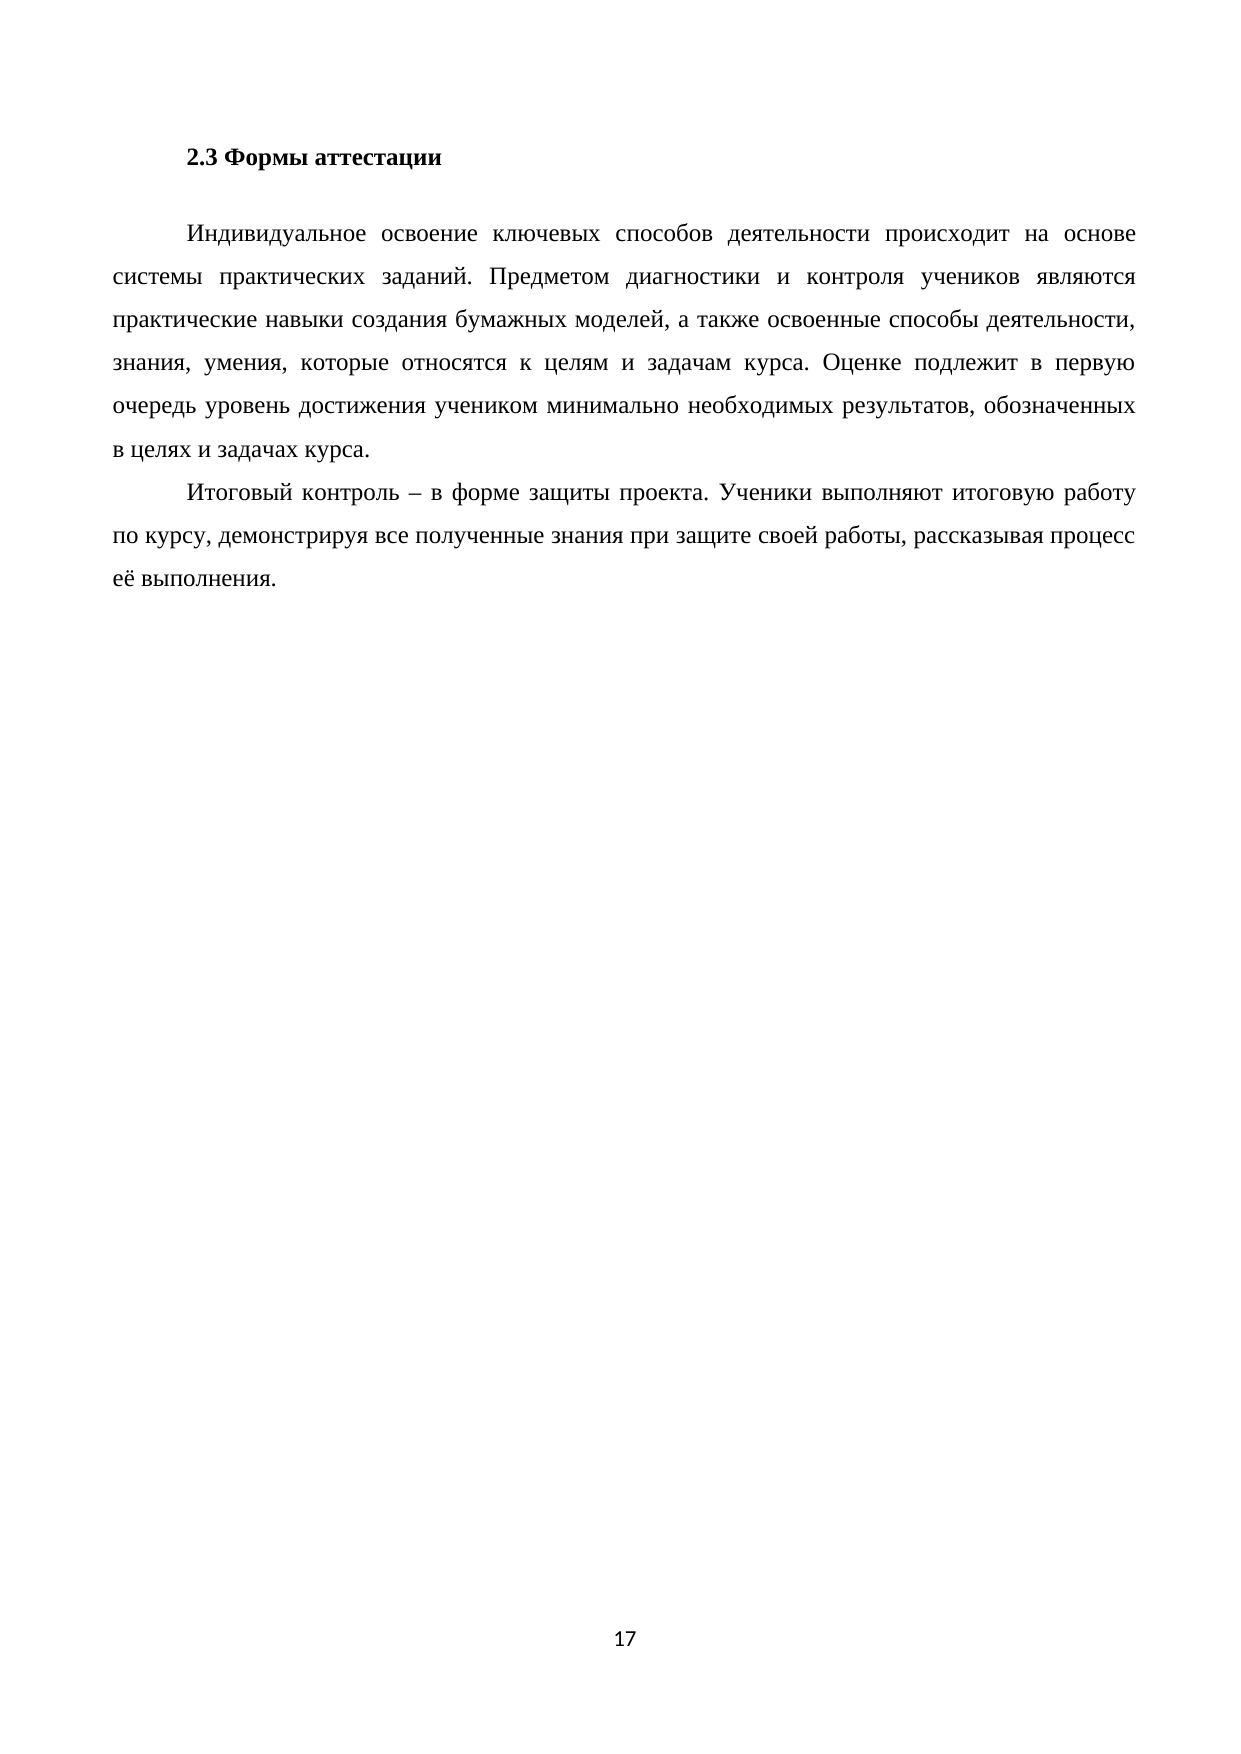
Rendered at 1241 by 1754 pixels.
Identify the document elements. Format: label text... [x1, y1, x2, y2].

text Итоговый контроль – в форме защиты проекта. Ученики выполняют итоговую работу по курсу, демонстрируя все полученные знания при защите своей работы, рассказывая процесс её выполнения. [112, 477, 1137, 592]
subtitle 2.3 Формы аттестации [112, 142, 1137, 171]
text Индивидуальное освоение ключевых способов деятельности происходит на основе системы практических заданий. Предметом диагностики и контроля учеников являются практические навыки создания бумажных моделей, а также освоенные способы деятельности, знания, умения, которые относятся к целям и задачам курса. Оценке подлежит в первую очередь уровень достижения учеником минимально необходимых результатов, обозначенных в целях и задачах курса. [112, 218, 1137, 462]
